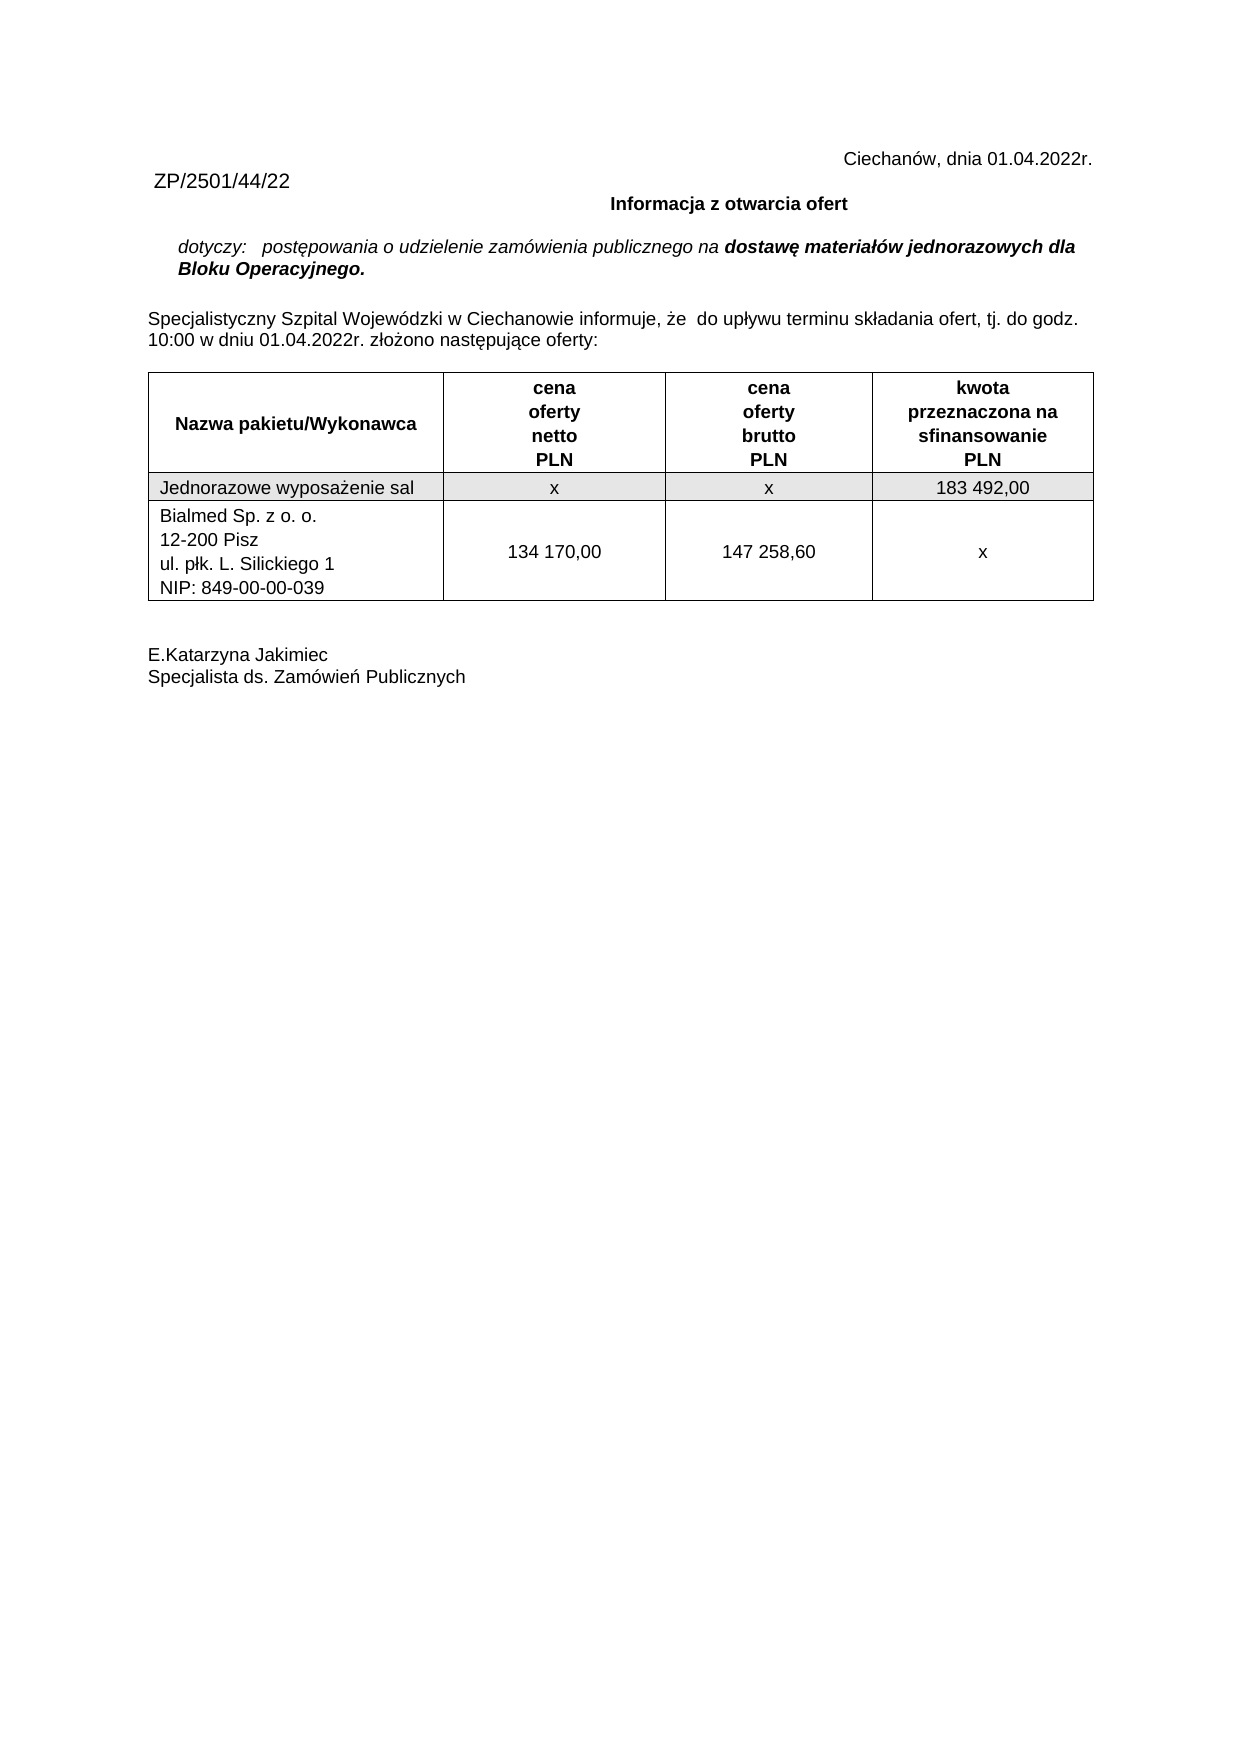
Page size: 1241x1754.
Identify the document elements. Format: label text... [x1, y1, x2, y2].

table_cell Jednorazowe wyposażenie sal [149, 473, 443, 500]
table_header cena oferty brutto PLN [666, 373, 872, 472]
text ZP/2501/44/22 [153, 169, 1092, 193]
text E.Katarzyna Jakimiec [148, 644, 1081, 666]
table_cell 147 258,60 [666, 501, 872, 600]
table_cell x [666, 473, 872, 500]
table_cell 134 170,00 [444, 501, 665, 600]
table_cell Bialmed Sp. z o. o. 12-200 Pisz ul. płk. L. Silickiego 1 NIP: 849-00-00-039 [149, 501, 443, 600]
text Ciechanów, dnia 01.04.2022r. [148, 148, 1092, 169]
text Informacja z otwarcia ofert [148, 193, 1092, 215]
table_cell 183 492,00 [873, 473, 1093, 500]
table_cell x [873, 501, 1093, 600]
text Specjalistyczny Szpital Wojewódzki w Ciechanowie informuje, że do upływu terminu składania ofert, tj. do godz. 10:00 w dniu 01.04.2022r. złożono następujące oferty: [148, 307, 1081, 350]
text Specjalista ds. Zamówień Publicznych [148, 666, 1081, 687]
subtitle dotyczy: postępowania o udzielenie zamówienia publicznego na dostawę materiałów jednorazowych dla Bloku Operacyjnego. [178, 236, 1092, 279]
table_cell x [444, 473, 665, 500]
table_header kwota przeznaczona na sfinansowanie PLN [873, 373, 1093, 472]
table_header cena oferty netto PLN [444, 373, 665, 472]
table_header Nazwa pakietu/Wykonawca [149, 373, 443, 472]
